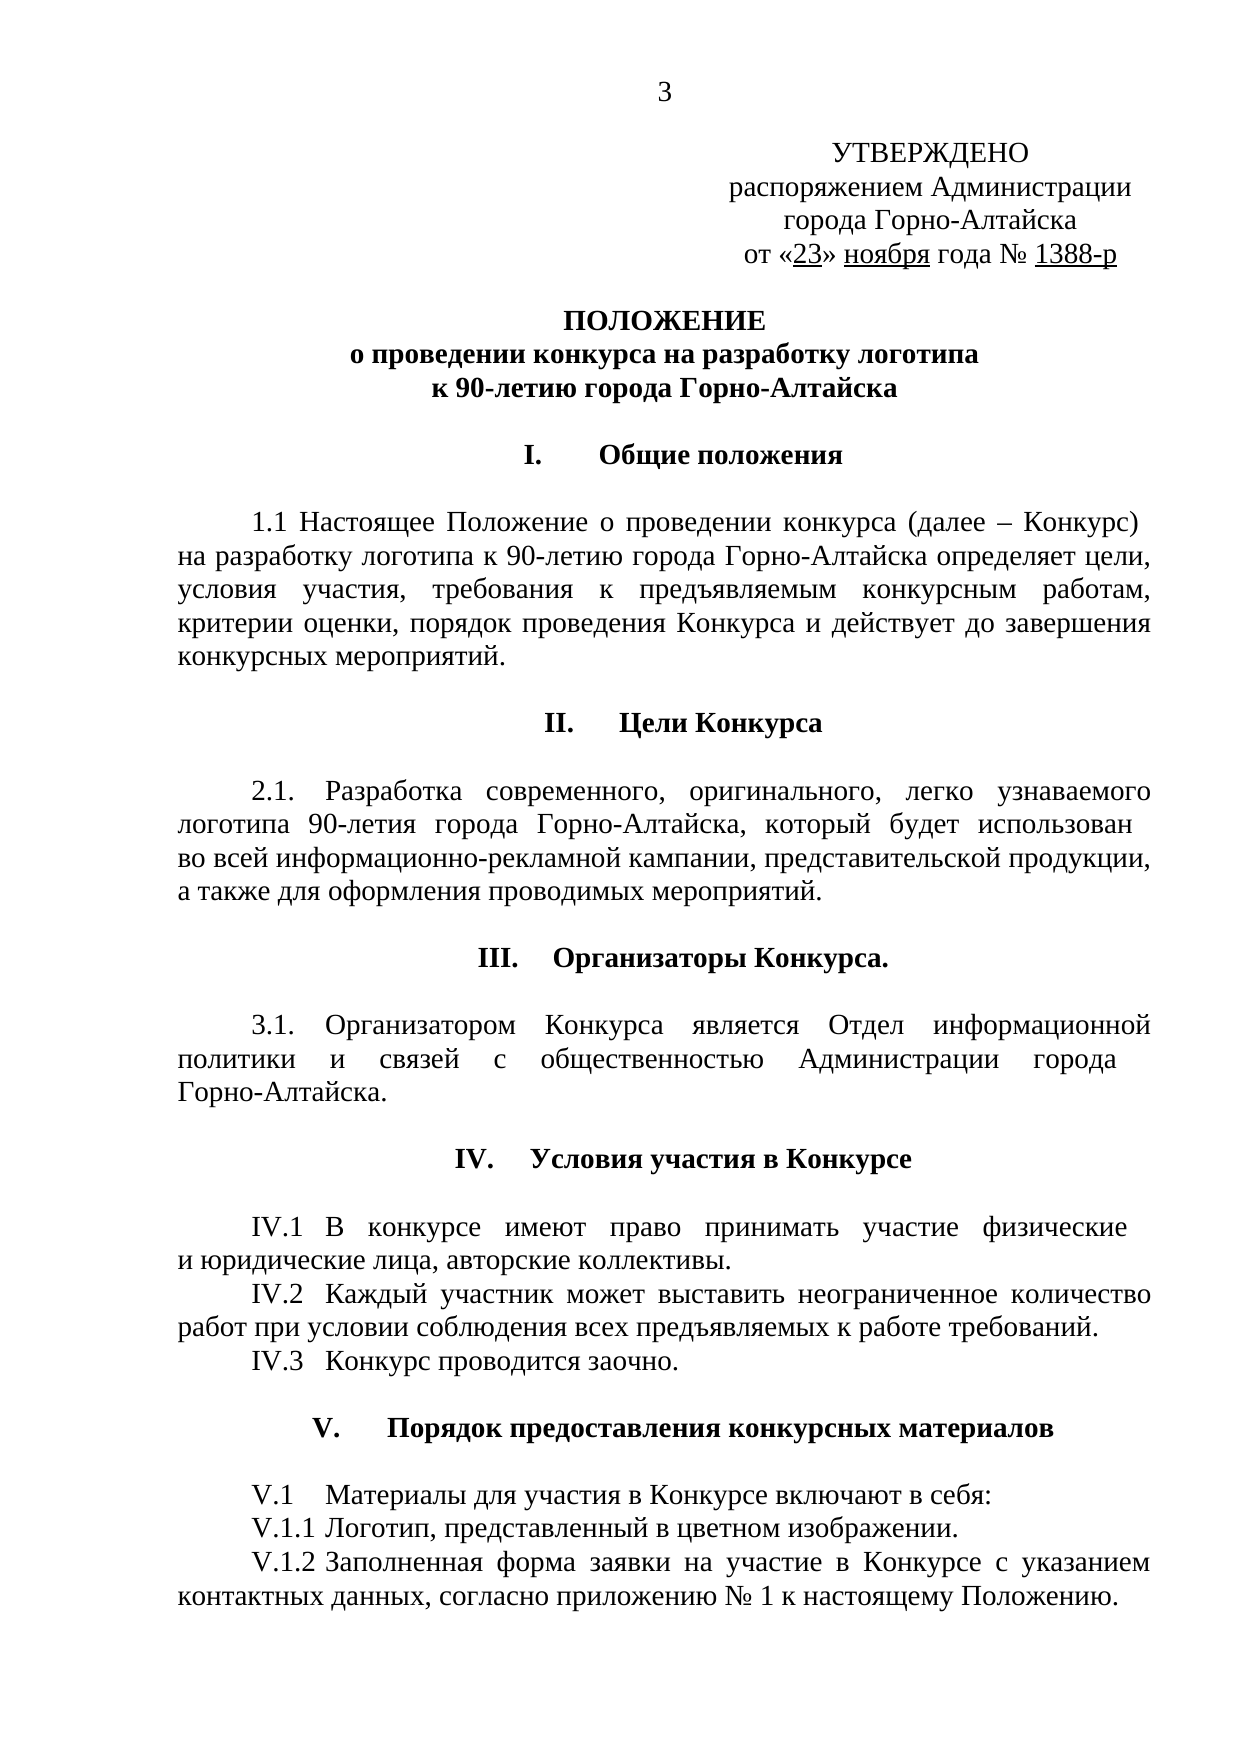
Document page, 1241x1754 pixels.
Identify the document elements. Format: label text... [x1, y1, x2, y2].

list Цели Конкурса [215, 706, 1152, 739]
text города Горно-Алтайска [709, 202, 1152, 236]
list Заполненная форма заявки на участие в Конкурсе с указанием контактных данных, согласно приложению № 1 к настоящему Положению. [177, 1544, 1152, 1611]
text 2.1. Разработка современного, оригинального, легко узнаваемого логотипа 90-летия города Горно-Алтайска, который будет использован во всей информационно-рекламной кампании, представительской продукции, а также для оформления проводимых мероприятий. [177, 773, 1152, 907]
list Условия участия в Конкурсе [215, 1142, 1152, 1175]
list Конкурс проводится заочно. [177, 1343, 1152, 1376]
list Организатором Конкурса является Отдел информационной политики и связей с общественностью Администрации города Горно-Алтайска. [177, 1007, 1152, 1108]
list Общие положения [215, 437, 1152, 471]
list Материалы для участия в Конкурсе включают в себя: [177, 1477, 1152, 1511]
text о проведении конкурса на разработку логотипа [177, 337, 1152, 370]
text к 90-летию города Горно-Алтайска [177, 370, 1152, 404]
text от «23» ноября года № 1388-р [709, 236, 1152, 269]
list Логотип, представленный в цветном изображении. [177, 1511, 1152, 1544]
text распоряжением Администрации [709, 169, 1152, 202]
list Каждый участник может выставить неограниченное количество работ при условии соблюдения всех предъявляемых к работе требований. [177, 1276, 1152, 1343]
text УТВЕРЖДЕНО [709, 135, 1152, 169]
list Порядок предоставления конкурсных материалов [215, 1410, 1152, 1443]
text ПОЛОЖЕНИЕ [177, 303, 1152, 337]
list Организаторы Конкурса. [215, 940, 1152, 974]
text 1.1 Настоящее Положение о проведении конкурса (далее – Конкурс) на разработку логотипа к 90-летию города Горно-Алтайска определяет цели, условия участия, требования к предъявляемым конкурсным работам, критерии оценки, порядок проведения Конкурса и действует до завершения конкурсных мероприятий. [177, 504, 1152, 672]
list В конкурсе имеют право принимать участие физические и юридические лица, авторские коллективы. [177, 1209, 1152, 1276]
